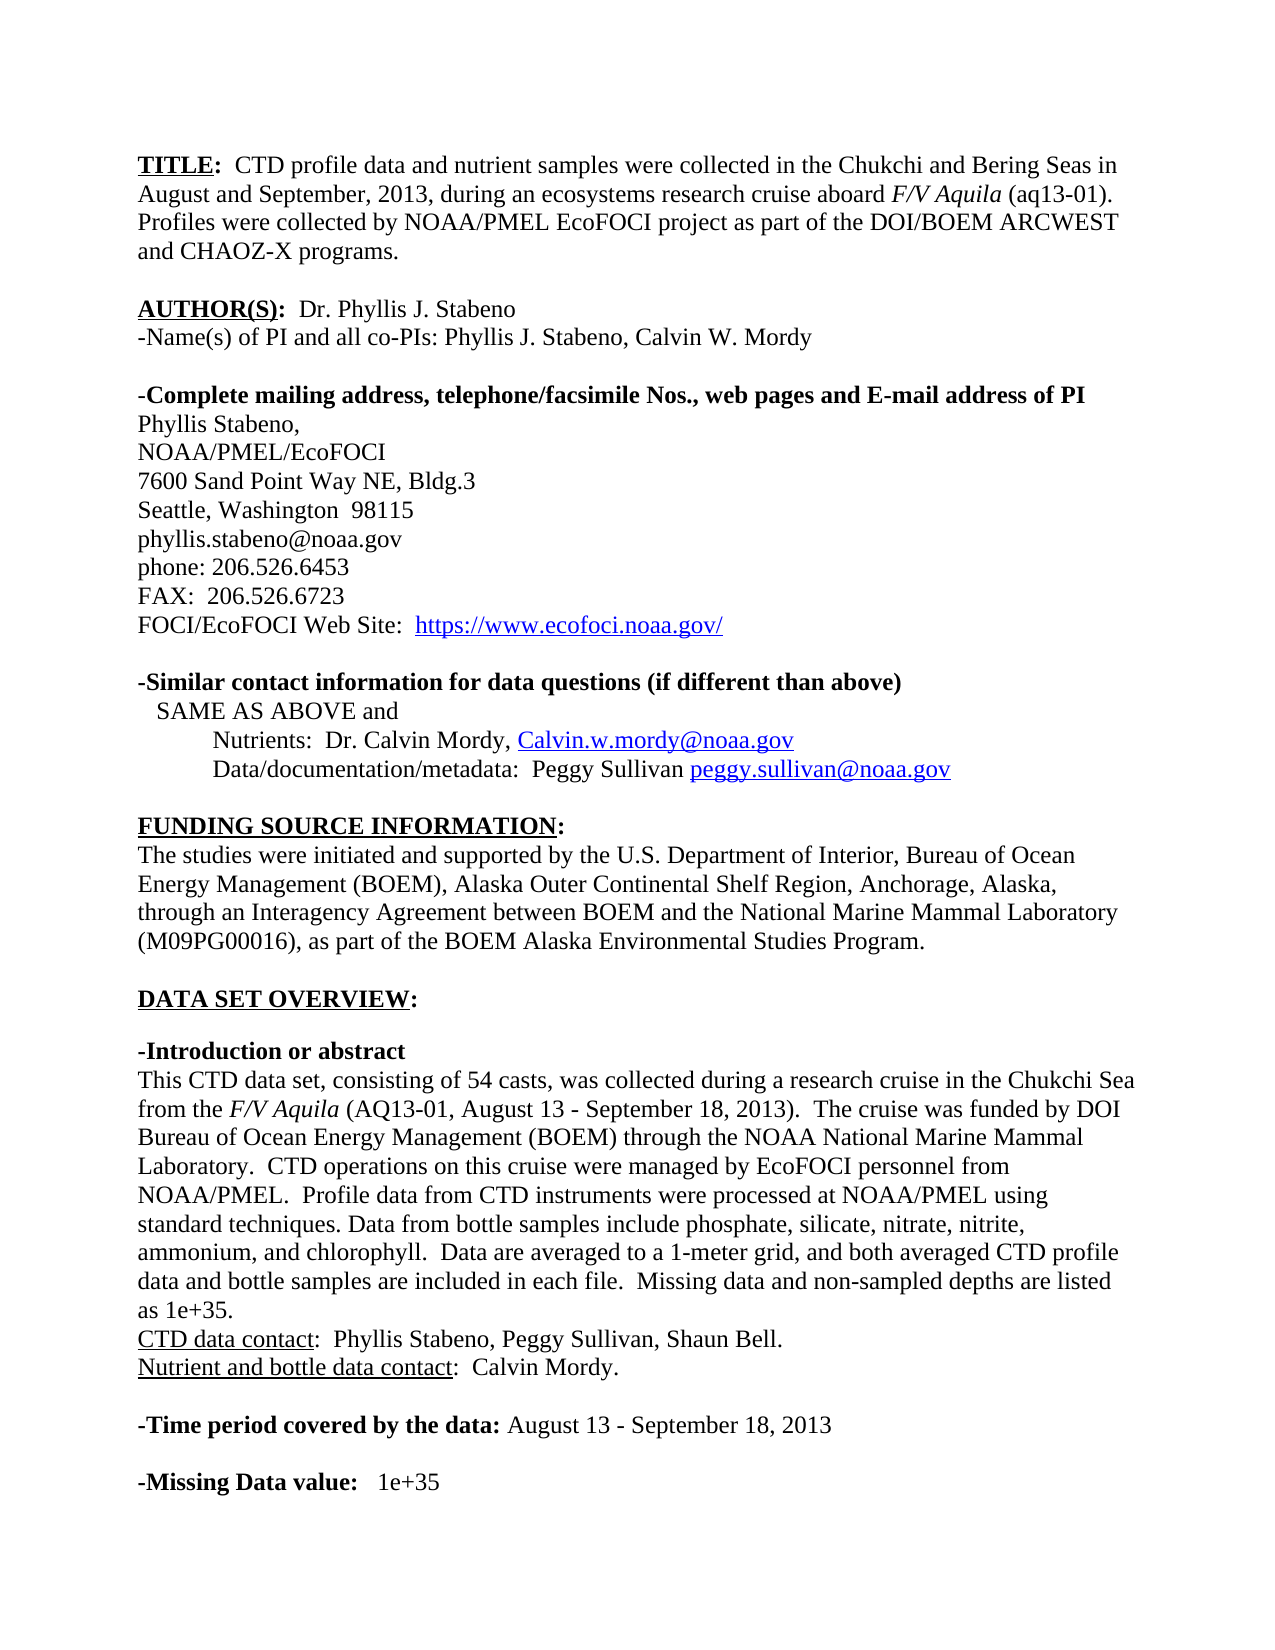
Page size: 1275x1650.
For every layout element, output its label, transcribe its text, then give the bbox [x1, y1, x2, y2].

text TITLE: CTD profile data and nutrient samples were collected in the Chukchi and Bering Seas in August and September, 2013, during an ecosystems research cruise aboard F/V Aquila (aq13-01). Profiles were collected by NOAA/PMEL EcoFOCI project as part of the DOI/BOEM ARCWEST and CHAOZ-X programs. [137, 150, 1138, 265]
text The studies were initiated and supported by the U.S. Department of Interior, Bureau of Ocean Energy Management (BOEM), Alaska Outer Continental Shelf Region, Anchorage, Alaska, through an Interagency Agreement between BOEM and the National Marine Mammal Laboratory (M09PG00016), as part of the BOEM Alaska Environmental Studies Program. [137, 840, 1138, 955]
text -Name(s) of PI and all co-PIs: Phyllis J. Stabeno, Calvin W. Mordy [137, 322, 1138, 351]
text -Complete mailing address, telephone/facsimile Nos., web pages and E-mail address of PI [137, 380, 1138, 409]
text DATA SET OVERVIEW: [137, 984, 1138, 1036]
text NOAA/PMEL/EcoFOCI [137, 437, 1138, 466]
text AUTHOR(S): Dr. Phyllis J. Stabeno [137, 294, 1138, 322]
text Nutrients: Dr. Calvin Mordy, Calvin.w.mordy@noaa.gov [137, 725, 1138, 754]
text phyllis.stabeno@noaa.gov [137, 524, 1138, 552]
text CTD data contact: Phyllis Stabeno, Peggy Sullivan, Shaun Bell. [137, 1324, 1138, 1352]
text Phyllis Stabeno, [137, 409, 1138, 437]
text -Introduction or abstract [137, 1036, 1138, 1065]
text -Missing Data value: 1e+35 [137, 1467, 1138, 1496]
text FOCI/EcoFOCI Web Site: https://www.ecofoci.noaa.gov/ [137, 610, 1138, 639]
text phone: 206.526.6453 [137, 552, 1138, 581]
text SAME AS ABOVE and [137, 696, 1138, 725]
text Nutrient and bottle data contact: Calvin Mordy. [137, 1352, 1138, 1381]
text , Bldg.3 [137, 466, 1138, 495]
text Data/documentation/metadata: Peggy Sullivan peggy.sullivan@noaa.gov [137, 754, 1138, 782]
text FAX: 206.526.6723 [137, 581, 1138, 610]
text -Time period covered by the data: August 13 - September 18, 2013 [137, 1410, 1138, 1439]
text This CTD data set, consisting of 54 casts, was collected during a research cruise in the Chukchi Sea from the F/V Aquila (AQ13-01, August 13 - September 18, 2013). The cruise was funded by DOI Bureau of Ocean Energy Management (BOEM) through the NOAA National Marine Mammal Laboratory. CTD operations on this cruise were managed by EcoFOCI personnel from NOAA/PMEL. Profile data from CTD instruments were processed at NOAA/PMEL using standard techniques. Data from bottle samples include phosphate, silicate, nitrate, nitrite, ammonium, and chlorophyll. Data are averaged to a 1-meter grid, and both averaged CTD profile data and bottle samples are included in each file. Missing data and non-sampled depths are listed as 1e+35. [137, 1065, 1138, 1324]
text -Similar contact information for data questions (if different than above) [137, 667, 1138, 696]
text FUNDING SOURCE INFORMATION: [137, 811, 1138, 840]
